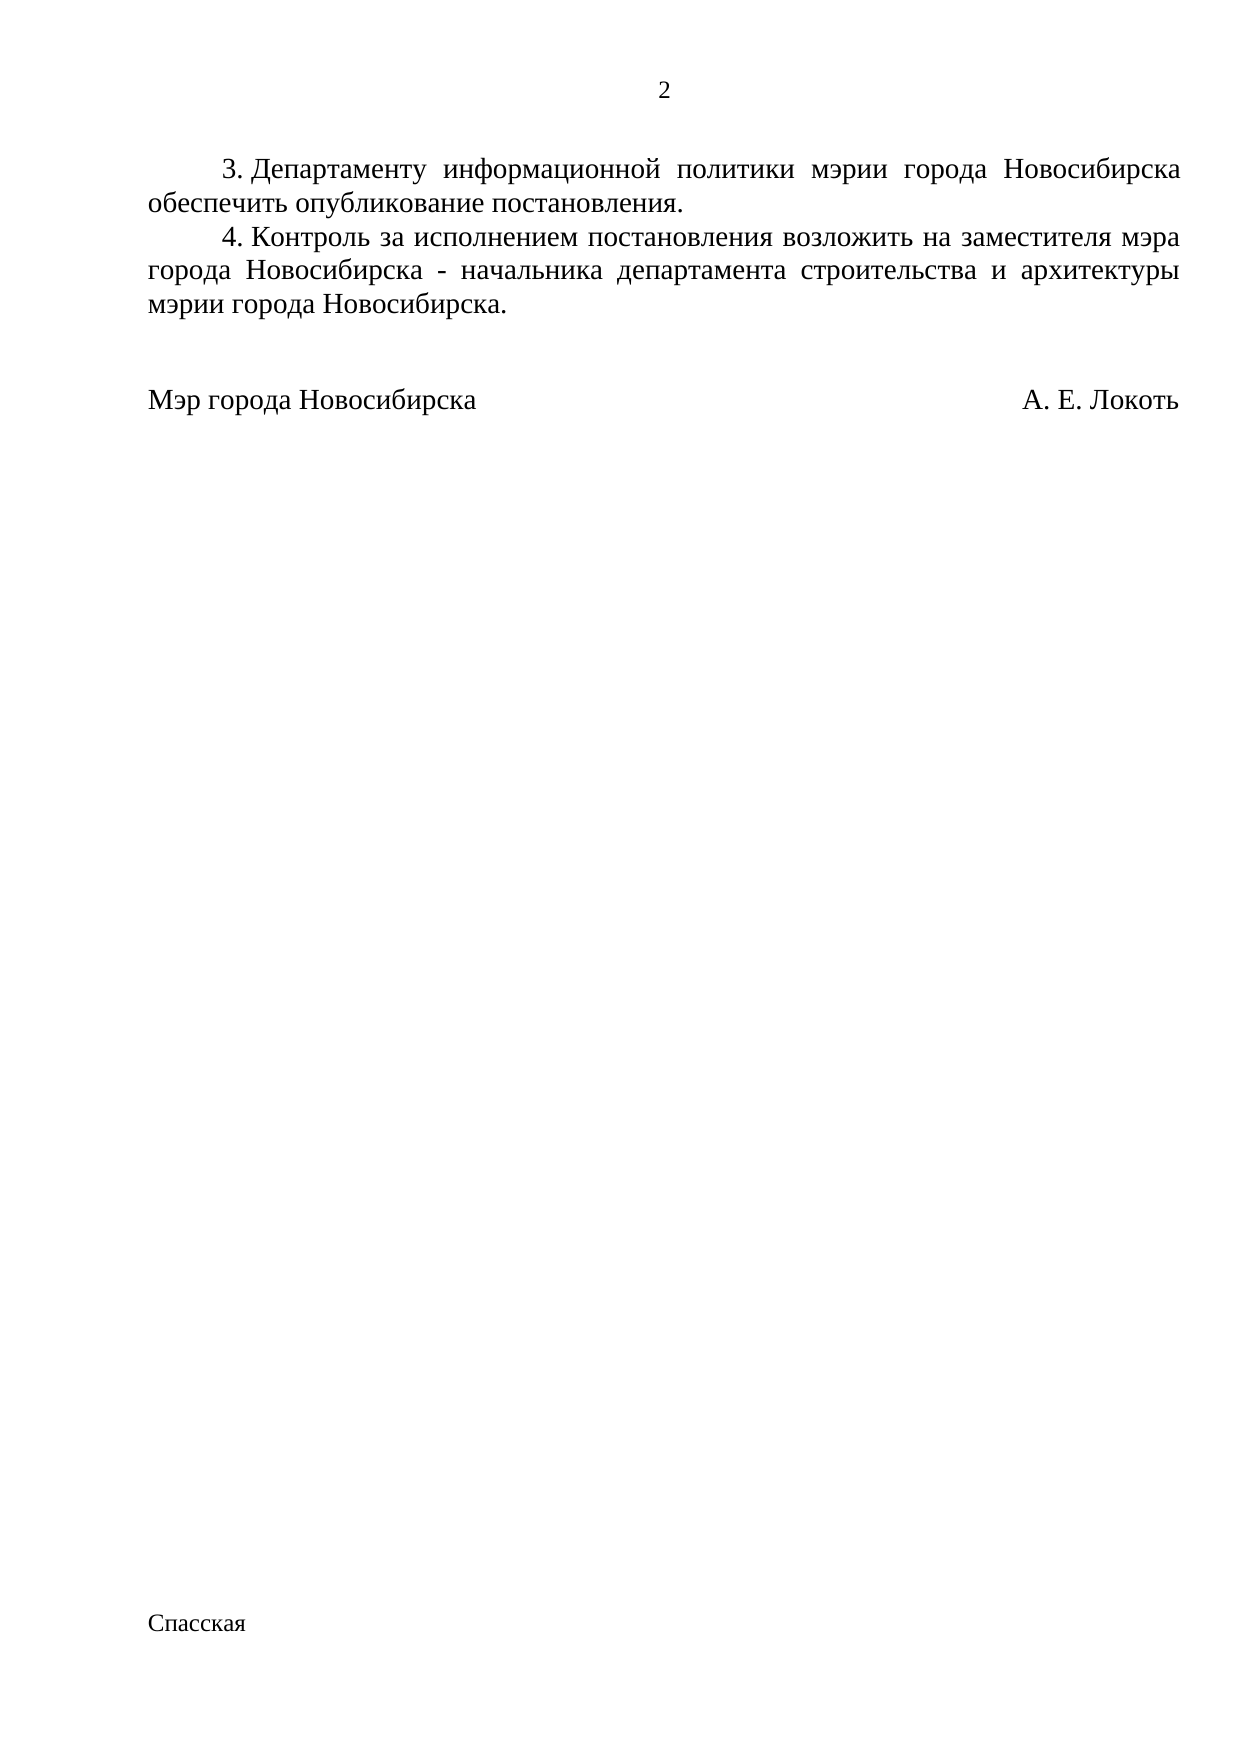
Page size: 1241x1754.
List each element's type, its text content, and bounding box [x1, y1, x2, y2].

table_header А. Е. Локоть [856, 319, 1196, 415]
text Спасская [148, 1608, 1181, 1637]
text 4. Контроль за исполнением постановления возложить на заместителя мэра города Новосибирска - начальника департамента строительства и архитектуры мэрии города Новосибирска. [148, 219, 1181, 319]
text 3. Департаменту информационной политики мэрии города Новосибирска обеспечить опубликование постановления. [148, 152, 1181, 219]
table_header Мэр города Новосибирска [133, 319, 856, 415]
